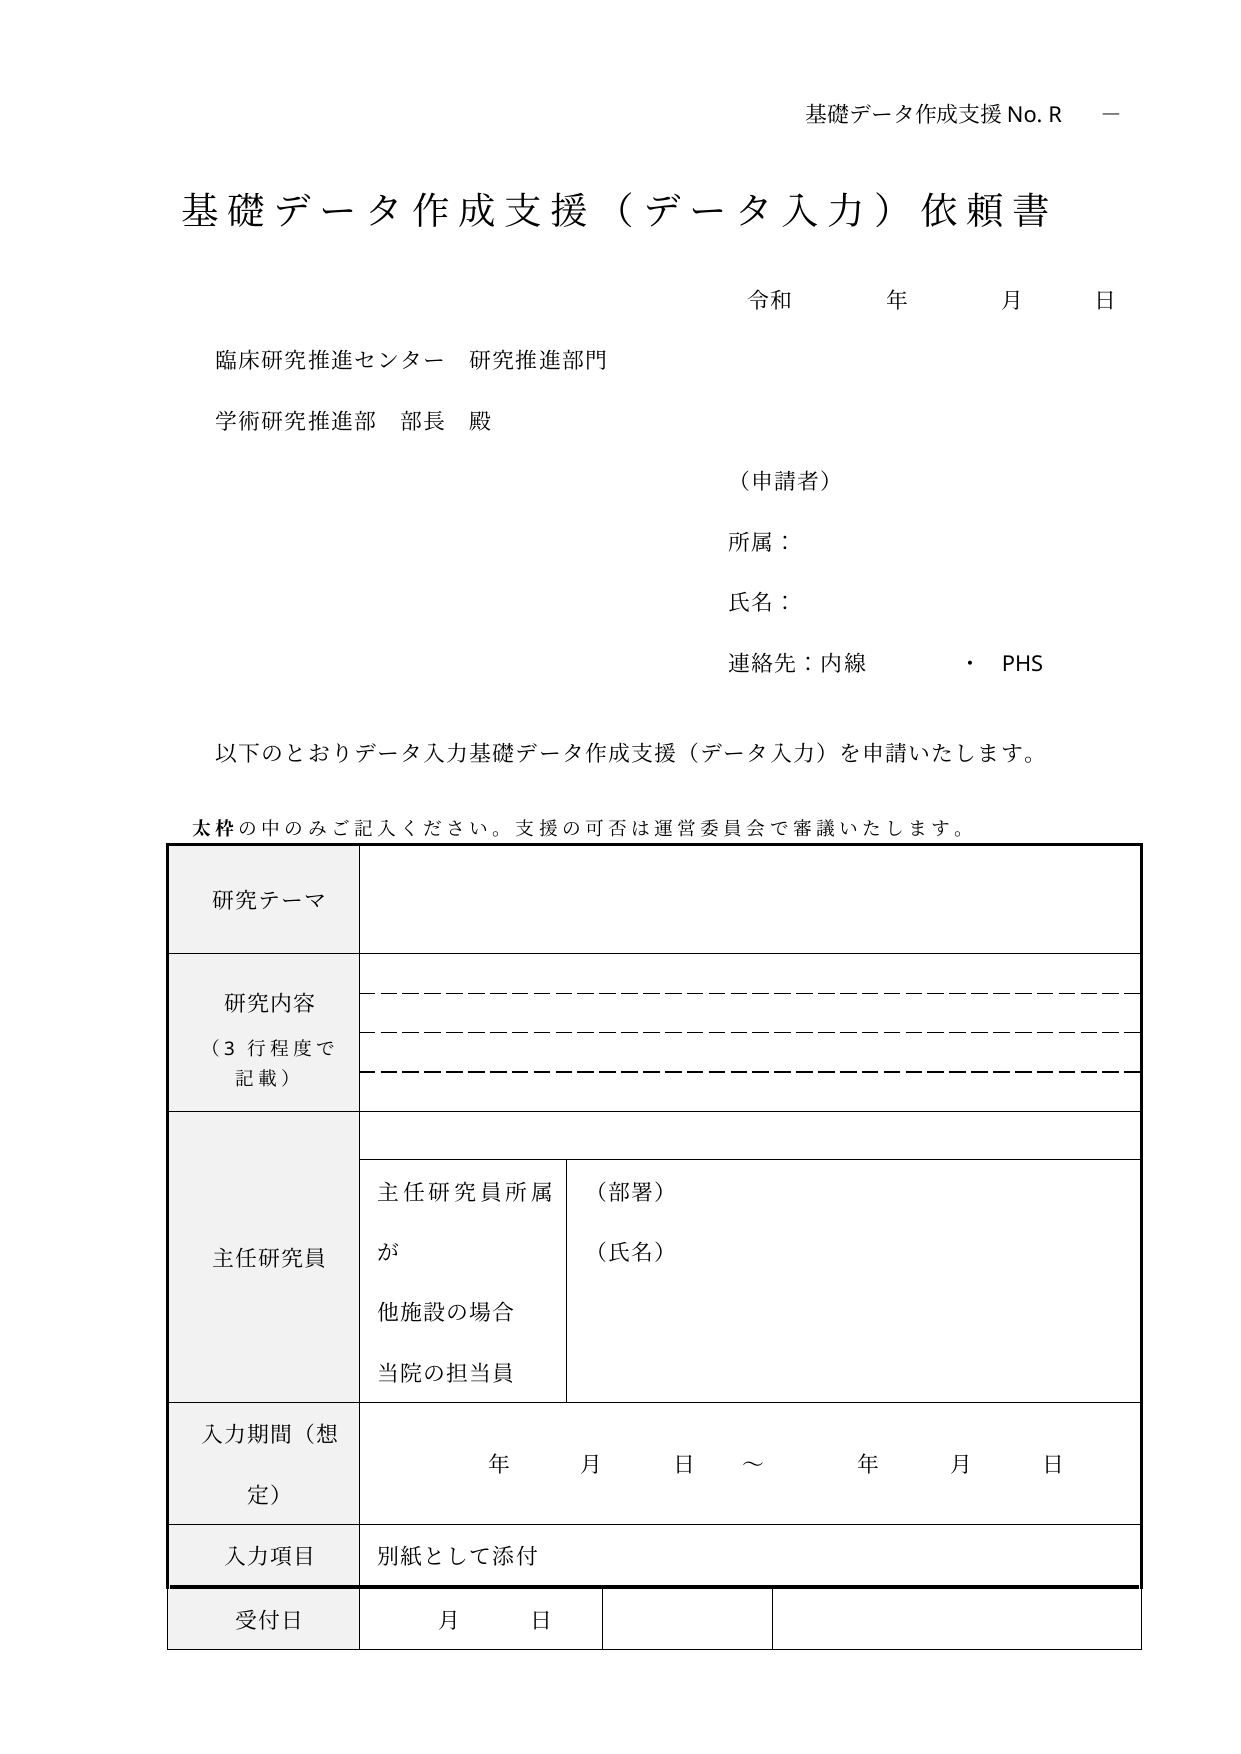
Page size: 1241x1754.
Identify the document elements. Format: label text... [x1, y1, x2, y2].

table_cell [360, 1032, 1140, 1071]
text （申請者） [197, 450, 1117, 511]
table_cell [603, 1589, 772, 1649]
text 氏名： [197, 571, 1117, 631]
text 所属： [197, 511, 1117, 571]
text 連絡先：内線 ・PHS [197, 631, 1117, 692]
table_cell 月 日 [360, 1589, 602, 1649]
table_cell 研究内容 （3行程度で記載） [169, 954, 359, 1111]
text 基礎データ作成支援（データ入力）依頼書 [123, 178, 1117, 239]
table_cell [360, 1071, 1140, 1111]
table_cell [360, 1112, 1140, 1159]
table_cell 別紙として添付 [360, 1525, 1140, 1585]
table_header [360, 846, 1140, 953]
table_cell 入力項目 [169, 1525, 359, 1585]
table_cell 年 月 日 ～ 年 月 日 [360, 1403, 1140, 1524]
text 以下のとおりデータ入力基礎データ作成支援（データ入力）を申請いたします。 [197, 722, 1117, 782]
text 学術研究推進部 部長 殿 [197, 390, 1117, 450]
table_cell [773, 1585, 1141, 1649]
table_cell 受付日 [168, 1586, 359, 1649]
text 令和 年 月 日 [123, 269, 1117, 329]
table_header 研究テーマ [169, 846, 359, 953]
table_cell 主任研究員 [169, 1112, 359, 1402]
text 臨床研究推進センター 研究推進部門 [197, 329, 1117, 390]
table_cell 主任研究員所属が 他施設の場合 当院の担当員 [360, 1160, 566, 1402]
table_cell （部署） （氏名） [567, 1160, 1140, 1402]
text 太枠の中のみご記入ください。支援の可否は運営委員会で審議いたします。 [123, 813, 1117, 843]
table_cell [360, 993, 1140, 1032]
table_cell 入力期間（想定） [169, 1403, 359, 1524]
table_cell [360, 954, 1140, 992]
